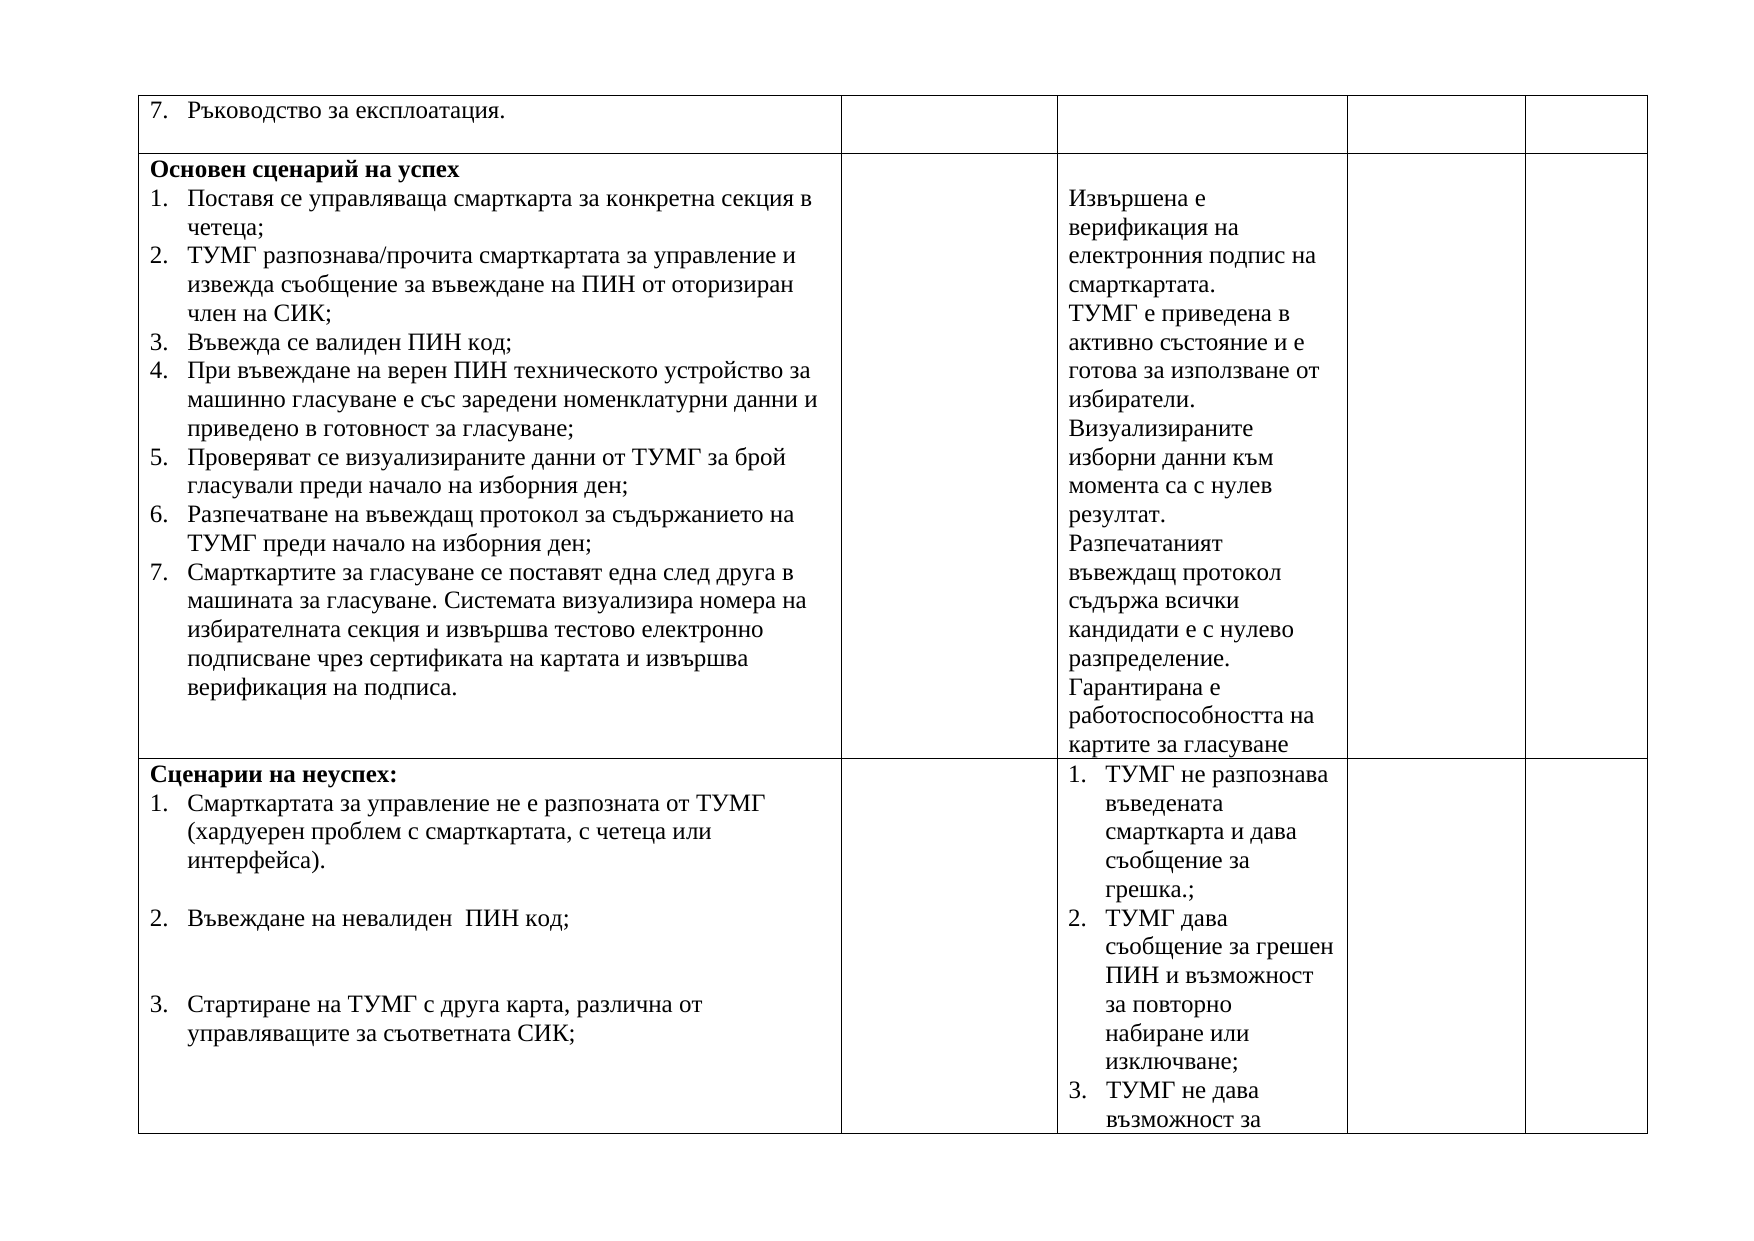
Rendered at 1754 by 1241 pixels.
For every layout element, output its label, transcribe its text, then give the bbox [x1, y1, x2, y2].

table_cell [842, 154, 1057, 758]
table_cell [139, 759, 841, 1133]
table_cell [1348, 154, 1525, 758]
table_cell [1058, 96, 1347, 153]
table_cell [842, 96, 1057, 153]
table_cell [1058, 759, 1347, 1133]
table_cell [1348, 759, 1525, 1133]
table_cell Основен сценарий на успех Поставя се управляваща смарткарта за конкретна секция в четеца; ТУМГ разпознава/прочита смарткартата за управление и извежда съобщение за въвеждане на ПИН от оторизиран член на СИК; Въвежда се валиден ПИН код; При въвеждане на верен ПИН техническото устройство за машинно гласуване е със заредени номенклатурни данни и приведено в готовност за гласуване; Проверяват се визуализираните данни от ТУМГ за брой гласували преди начало на изборния ден; Разпечатване на въвеждащ протокол за съдържанието на ТУМГ преди начало на изборния ден; Смарткартите за гласуване се поставят една след друга в машината за гласуване. Системата визуализира номера на избирателната секция и извършва тестово електронно подписване чрез сертификата на картата и извършва верификация на подписа. [139, 154, 841, 758]
table_cell [1526, 96, 1647, 153]
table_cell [139, 96, 841, 153]
table_cell [842, 759, 1057, 1133]
table_cell [1526, 759, 1647, 1133]
table_cell Извършена е верификация на електронния подпис на смарткартата. ТУМГ е приведена в активно състояние и е готова за използване от избиратели. Визуализираните изборни данни към момента са с нулев резултат. Разпечатаният въвеждащ протокол съдържа всички кандидати е с нулево разпределение. Гарантирана е работоспособността на картите за гласуване [1058, 154, 1347, 758]
table_cell [1526, 154, 1647, 758]
table_cell [1348, 96, 1525, 153]
